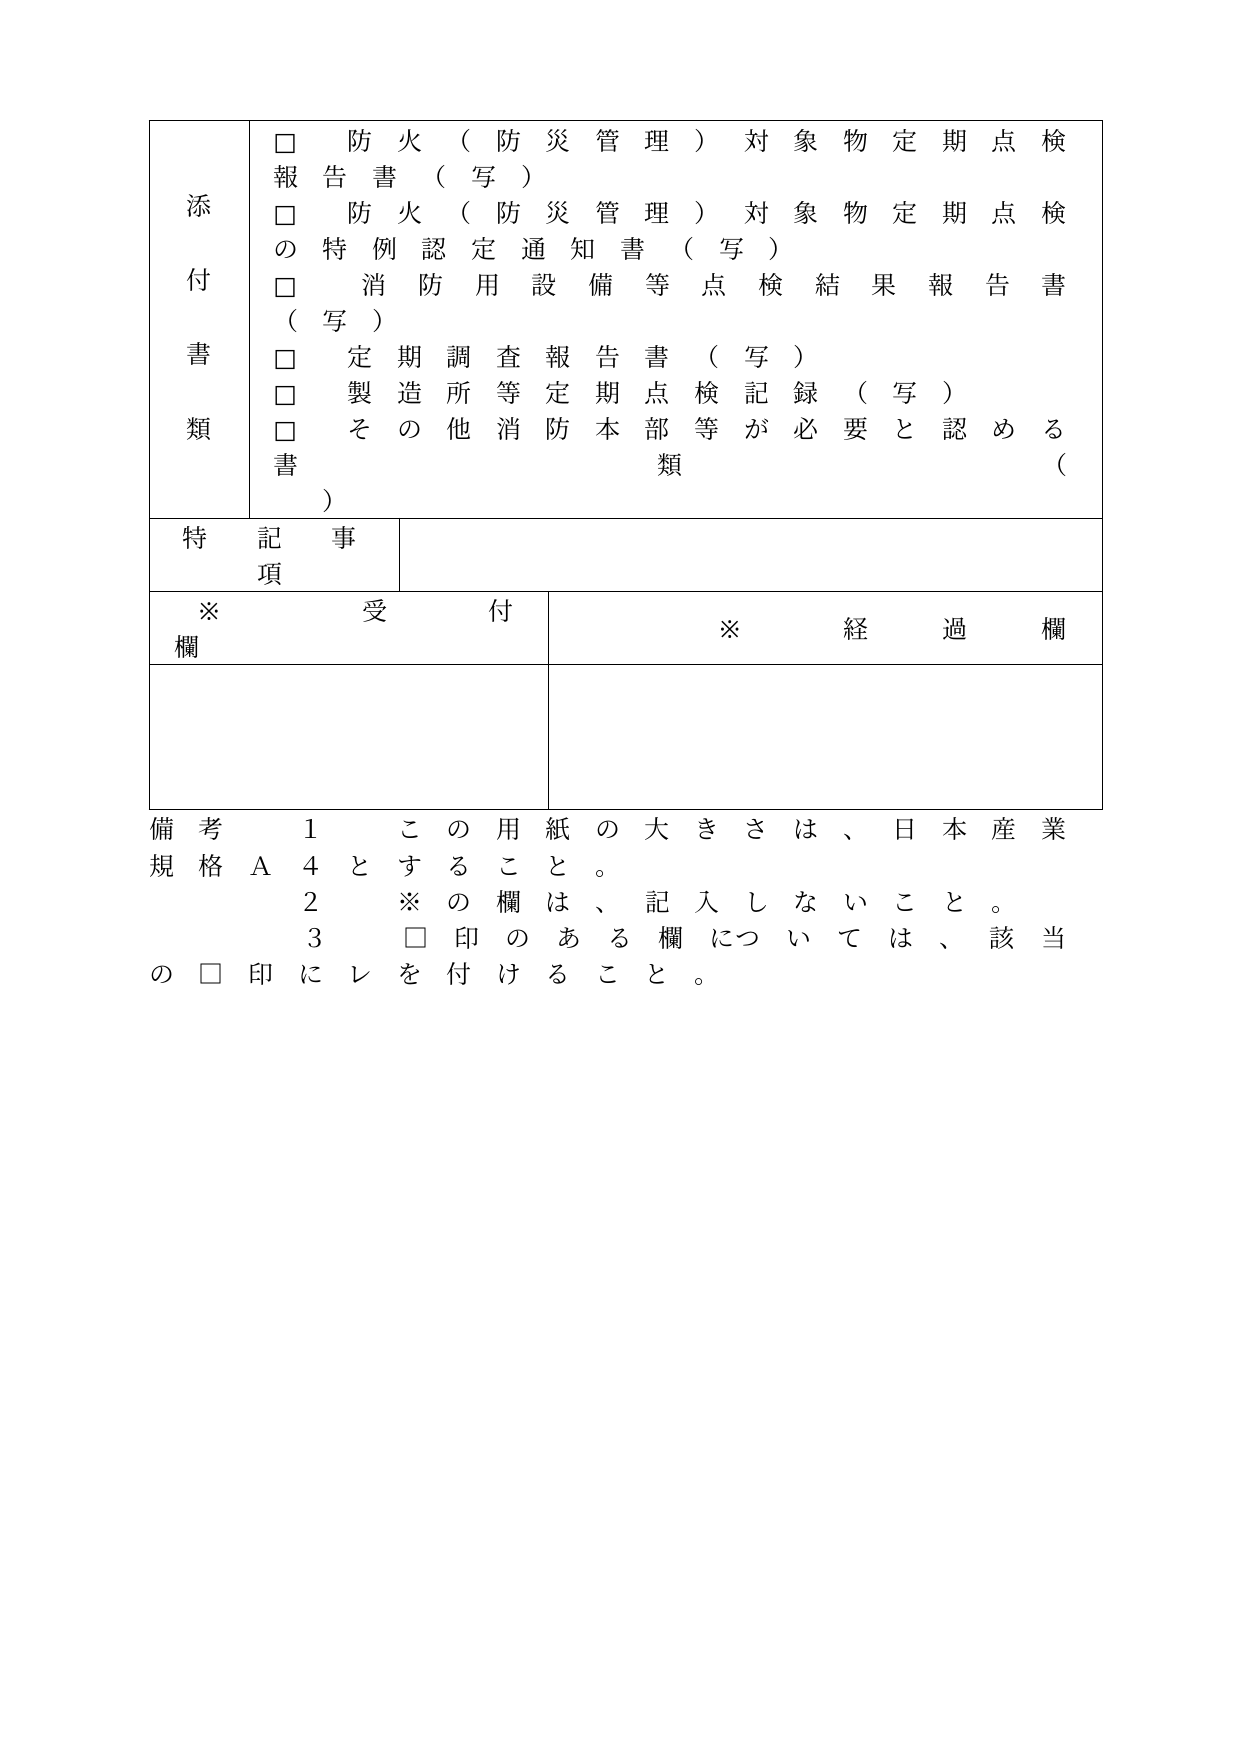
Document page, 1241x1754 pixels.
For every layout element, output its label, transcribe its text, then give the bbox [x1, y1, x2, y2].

table_cell □ 防火（防災管理）対象物定期点検報告書（写） □ 防火（防災管理）対象物定期点検の特例認定通知書（写） □ 消防用設備等点検結果報告書（写） □ 定期調査報告書（写） □ 製造所等定期点検記録（写） □ その他消防本部等が必要と認める書類（ ） [250, 121, 1102, 518]
table_cell ※ 経 過 欄 [549, 592, 1102, 664]
table_cell ※ 受 付 欄 [150, 592, 548, 664]
text 備考 １ この用紙の大きさは、日本産業規格Ａ４とすること。 [149, 810, 1091, 882]
table_cell 特 記 事 項 [150, 519, 399, 591]
table_cell [150, 665, 548, 809]
text ２ ※の欄は、記入しないこと。 [149, 882, 1091, 918]
table_cell 添 付 書 類 [150, 121, 249, 518]
table_cell [400, 519, 1102, 591]
text ３ □印のある欄については、該当の□印にレを付けること。 [149, 918, 1091, 990]
table_cell [549, 665, 1102, 809]
